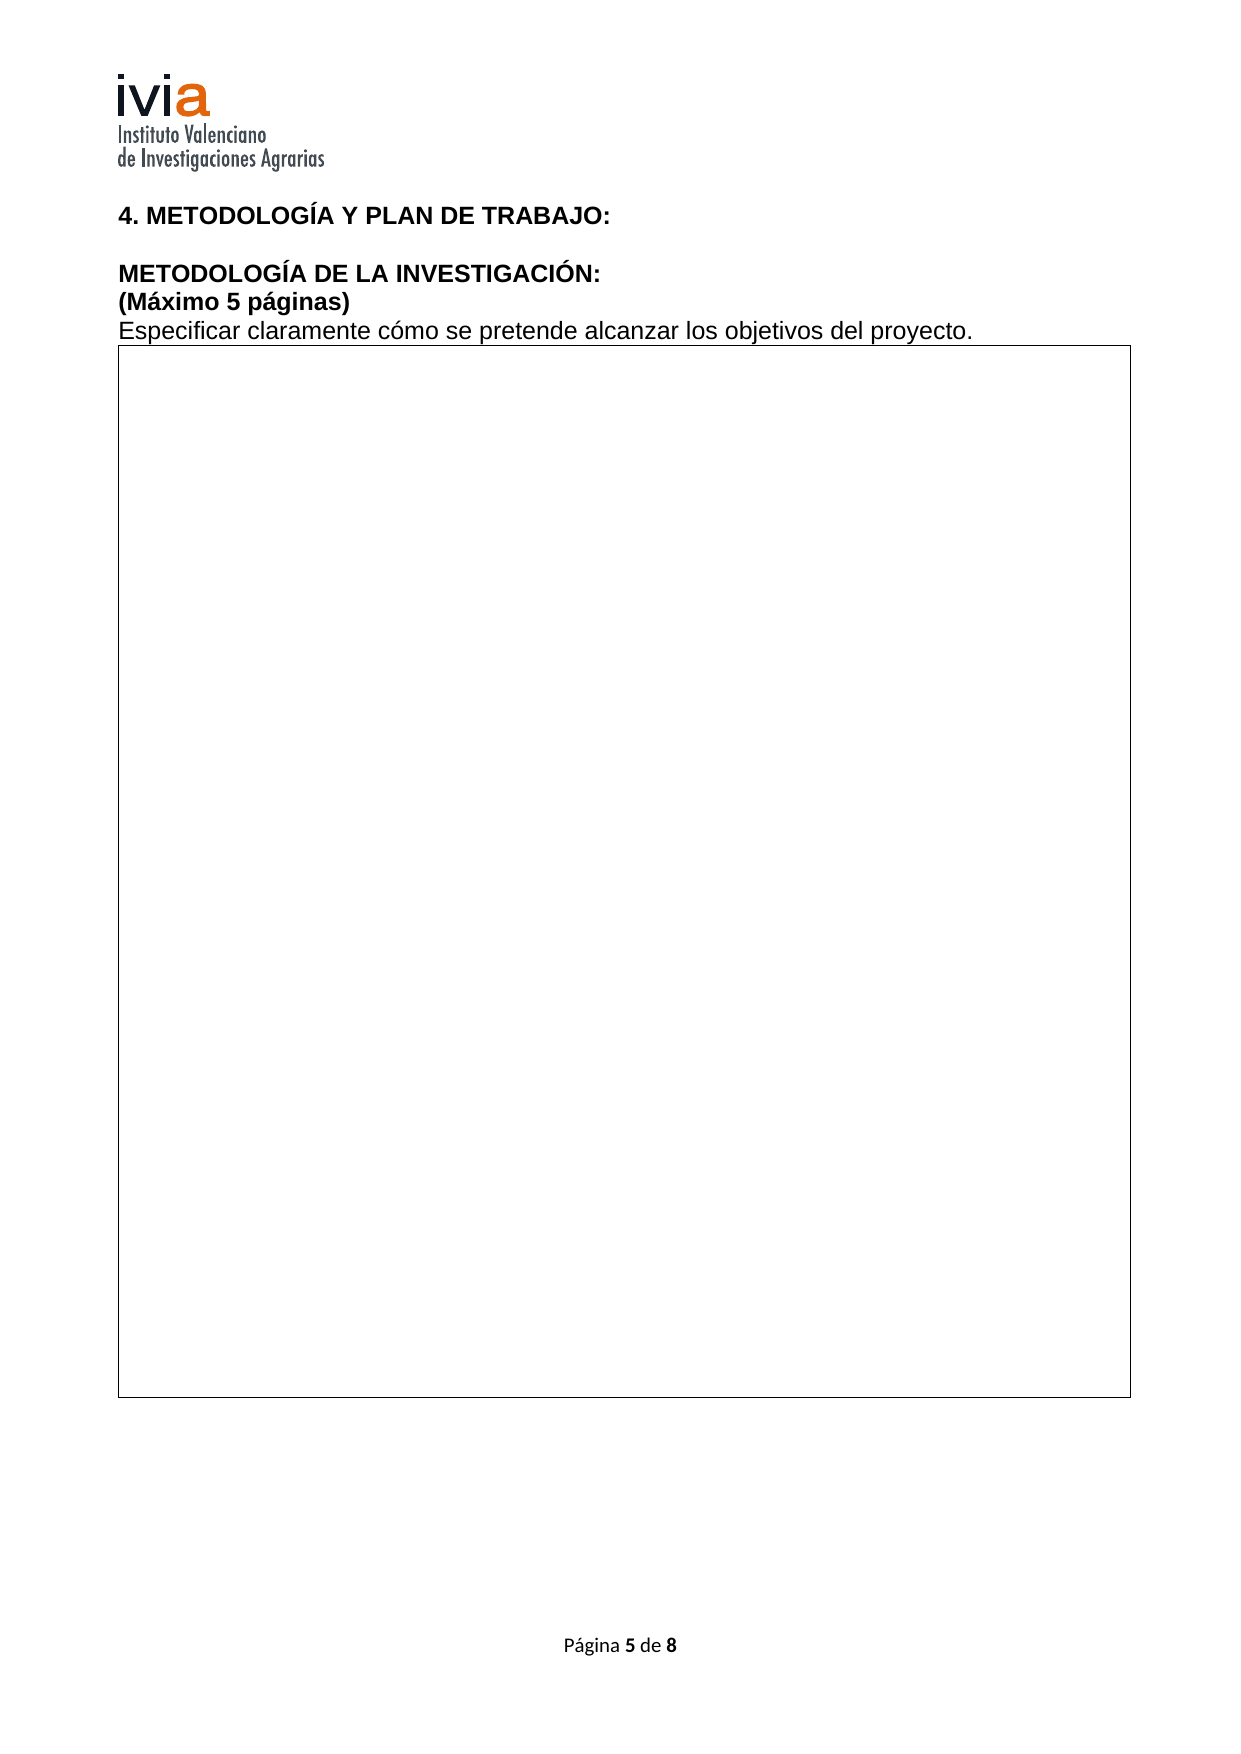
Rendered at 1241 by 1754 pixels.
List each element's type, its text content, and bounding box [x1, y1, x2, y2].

text Especificar claramente cómo se pretende alcanzar los objetivos del proyecto. [118, 316, 1122, 345]
text 4. METODOLOGÍA Y PLAN DE TRABAJO: [118, 201, 1122, 230]
text (Máximo 5 páginas) [118, 287, 1122, 316]
table_header [119, 346, 1130, 1397]
text METODOLOGÍA DE LA INVESTIGACIÓN: [118, 258, 1122, 287]
